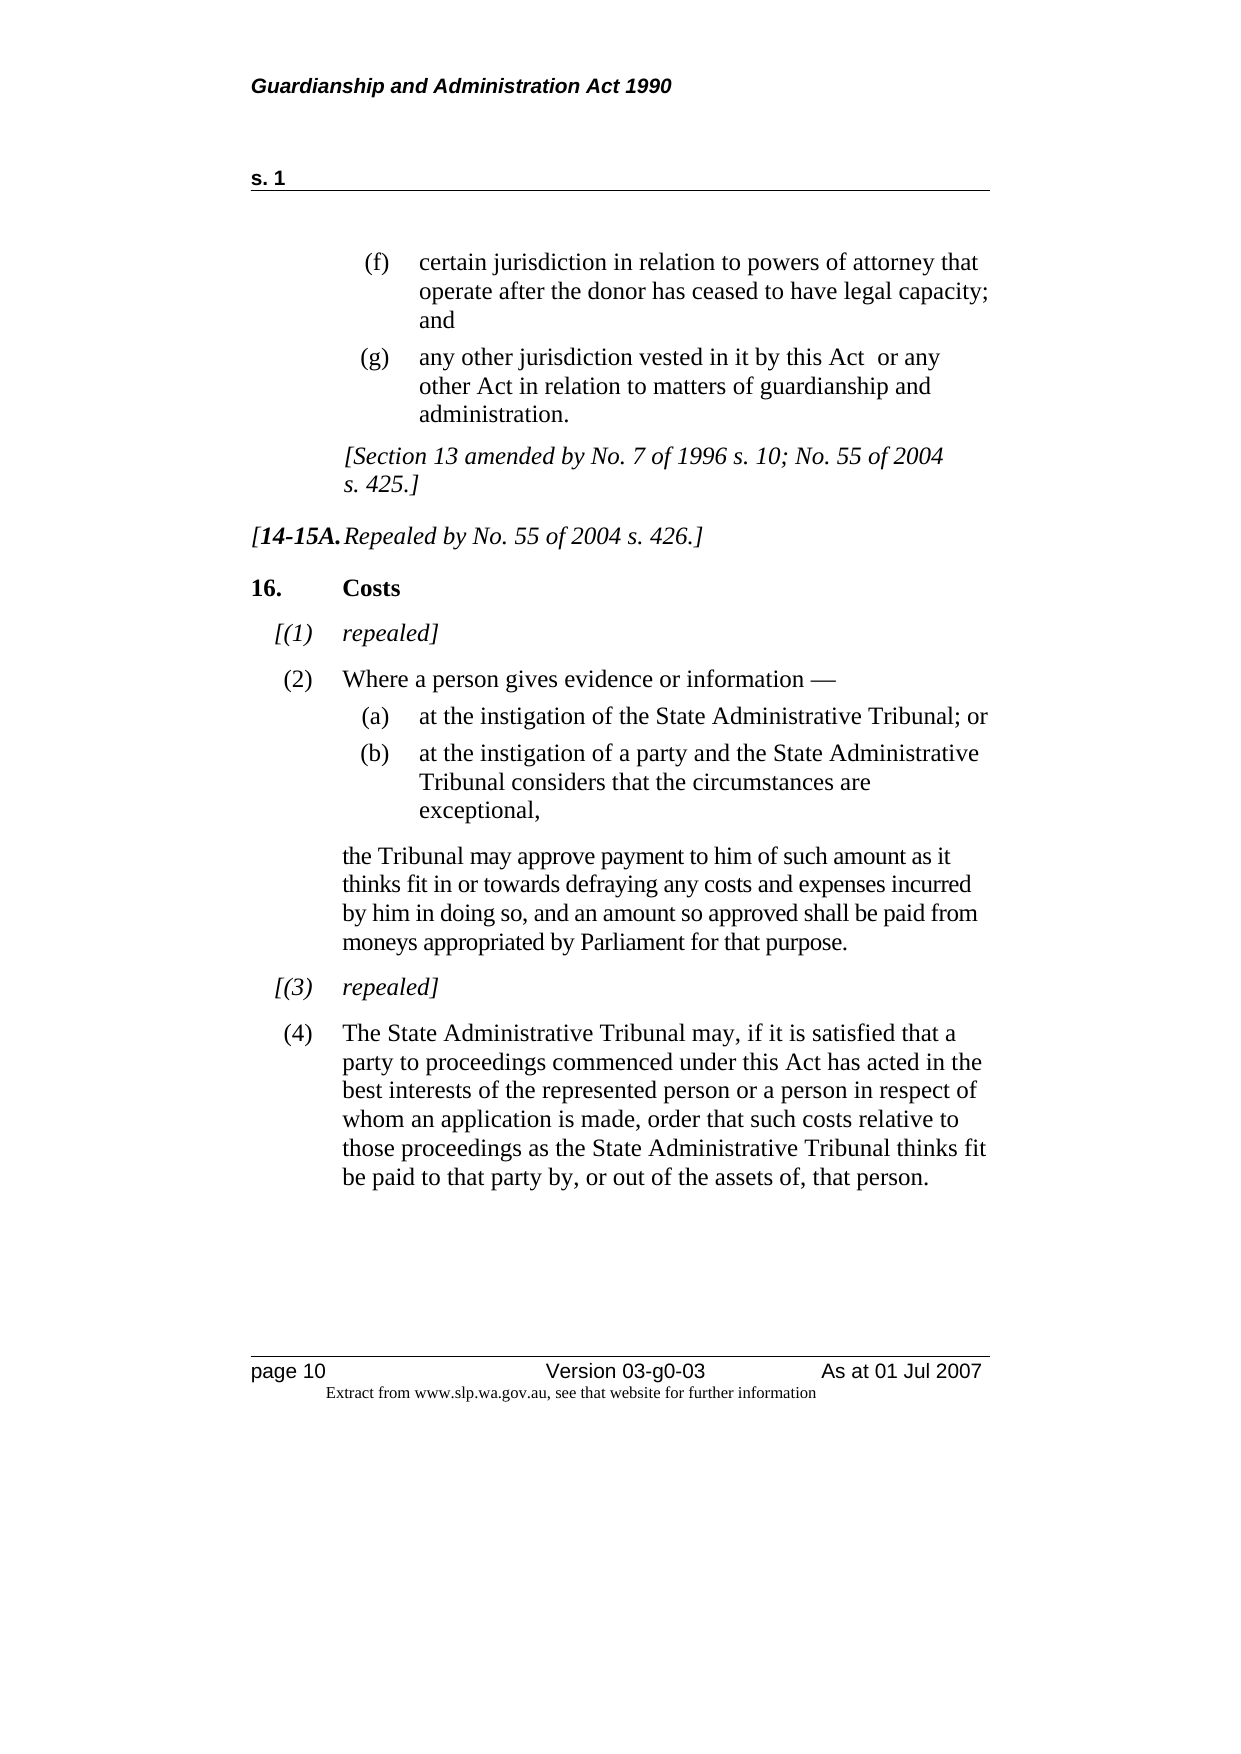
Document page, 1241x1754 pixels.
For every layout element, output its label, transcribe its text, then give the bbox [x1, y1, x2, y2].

text [(1) repealed] [251, 618, 990, 647]
text (b) at the instigation of a party and the State Administrative Tribunal considers that the circumstances are exceptional, [251, 738, 990, 824]
text [Section 13 amended by No. 7 of 1996 s. 10; No. 55 of 2004 s. 425.] [251, 441, 990, 498]
text (a) at the instigation of the State Administrative Tribunal; or [251, 701, 990, 729]
subtitle 16. Costs [251, 573, 990, 602]
text [14-15A. Repealed by No. 55 of 2004 s. 426.] [251, 521, 990, 550]
text (f) certain jurisdiction in relation to powers of attorney that operate after the donor has ceased to have legal capacity; and [251, 247, 990, 334]
text the Tribunal may approve payment to him of such amount as it thinks fit in or towards defraying any costs and expenses incurred by him in doing so, and an amount so approved shall be paid from moneys appropriated by Parliament for that purpose. [251, 841, 990, 956]
text [(3) repealed] [251, 972, 990, 1001]
text (4) The State Administrative Tribunal may, if it is satisfied that a party to proceedings commenced under this Act has acted in the best interests of the represented person or a person in respect of whom an application is made, order that such costs relative to those proceedings as the State Administrative Tribunal thinks fit be paid to that party by, or out of the assets of, that person. [251, 1018, 990, 1190]
text (2) Where a person gives evidence or information — [251, 664, 990, 692]
text (g) any other jurisdiction vested in it by this Act or any other Act in relation to matters of guardianship and administration. [251, 342, 990, 428]
